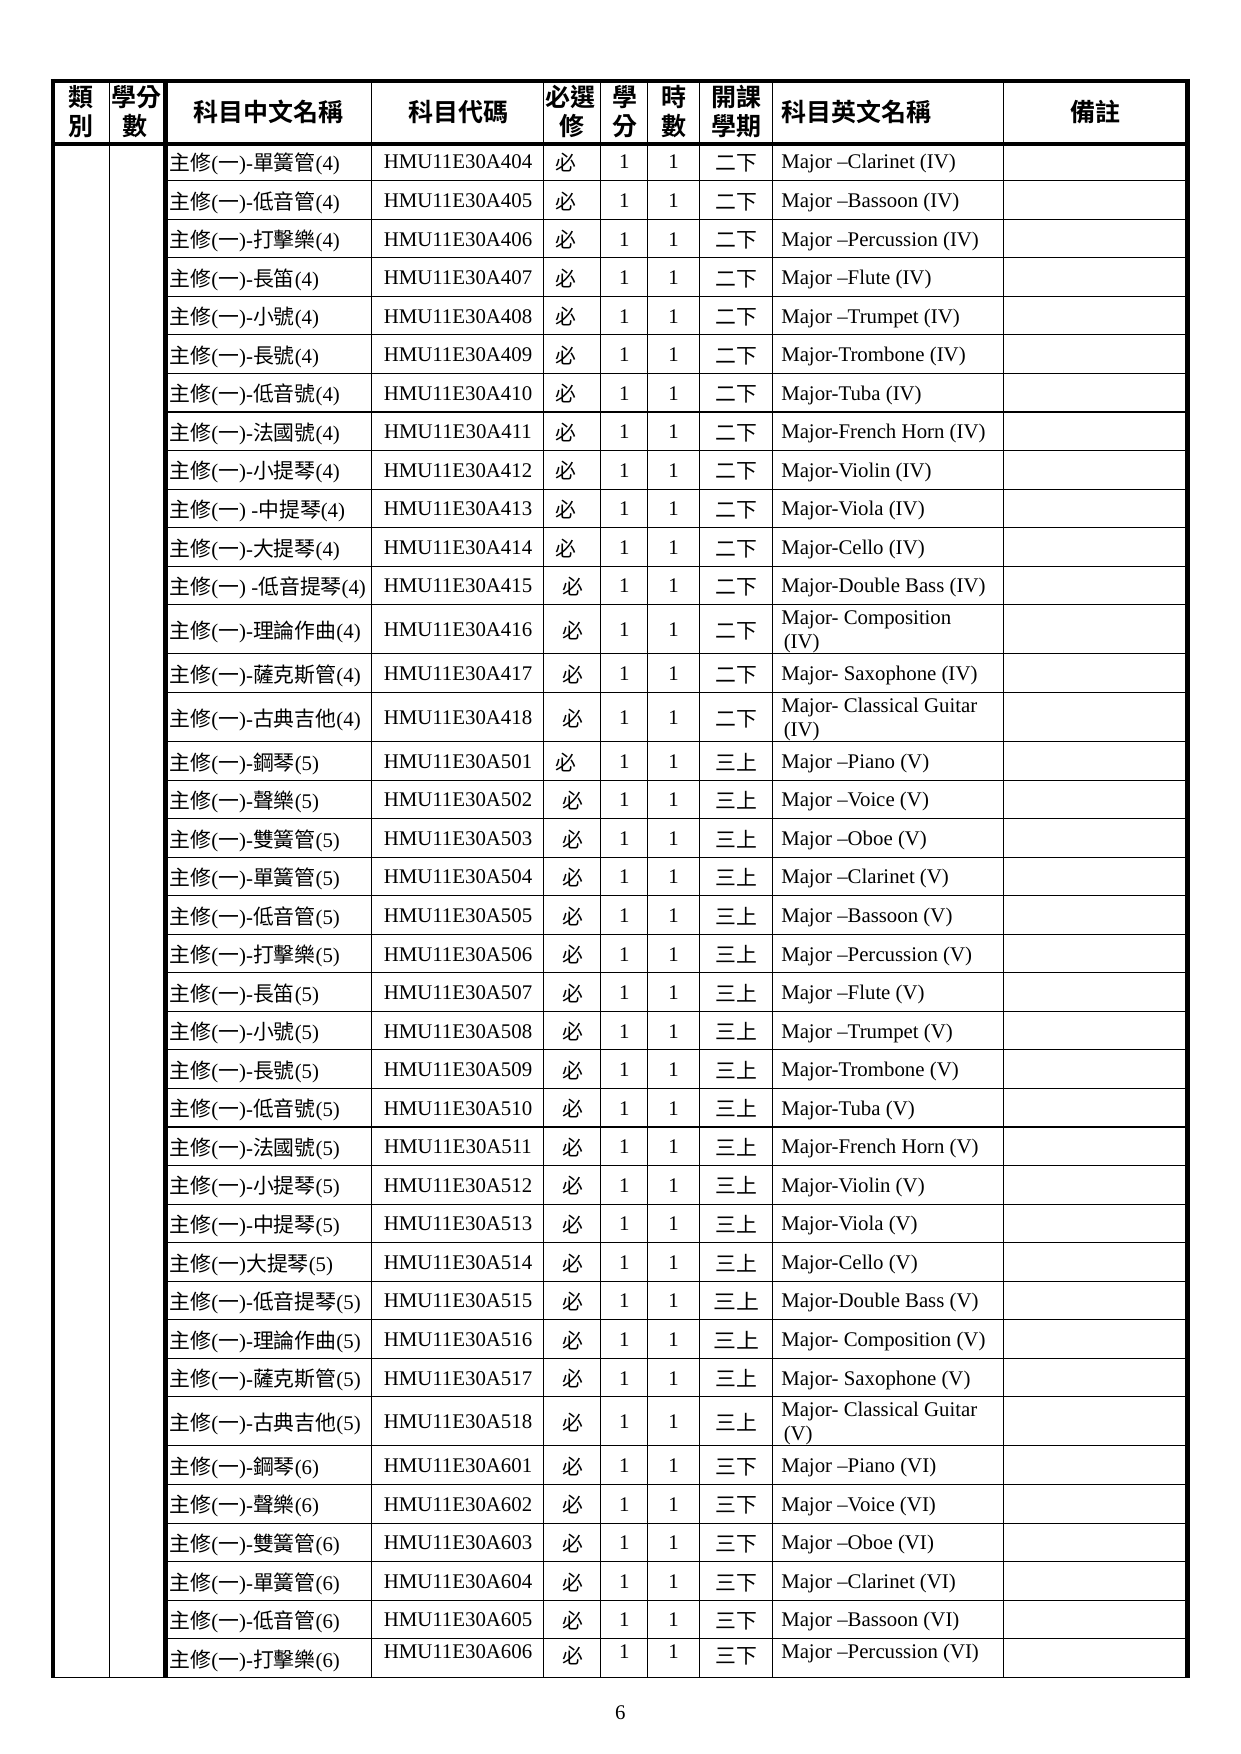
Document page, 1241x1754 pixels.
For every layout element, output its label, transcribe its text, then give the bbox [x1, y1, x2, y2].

table_cell 二下 [700, 693, 772, 741]
table_cell HMU11E30A416 [372, 605, 543, 653]
table_cell Major-Viola (V) [773, 1205, 1003, 1242]
table_cell Major –Bassoon (VI) [773, 1601, 1003, 1638]
table_cell [1004, 819, 1185, 857]
table_cell Major-French Horn (IV) [773, 413, 1003, 450]
table_cell Major –Piano (VI) [773, 1446, 1003, 1484]
table_cell 1 [648, 297, 699, 334]
table_cell [1004, 335, 1185, 373]
table_cell 1 [648, 490, 699, 527]
table_cell 1 [648, 605, 699, 653]
table_cell HMU11E30A411 [372, 413, 543, 450]
table_cell HMU11E30A507 [372, 973, 543, 1011]
table_cell Major-Viola (IV) [773, 490, 1003, 527]
table_cell Major –Trumpet (V) [773, 1012, 1003, 1049]
table_cell 必 [544, 1601, 600, 1638]
table_cell 二下 [700, 258, 772, 296]
table_cell HMU11E30A504 [372, 858, 543, 895]
table_cell Major –Voice (V) [773, 781, 1003, 818]
table_cell 主修(一)-長笛(4) [168, 258, 371, 296]
table_cell HMU11E30A410 [372, 374, 543, 411]
table_cell 主修(一)-鋼琴(5) [168, 742, 371, 779]
table_cell 二下 [700, 220, 772, 257]
table_cell 1 [601, 1485, 647, 1522]
table_cell Major –Clarinet (VI) [773, 1562, 1003, 1599]
table_cell 三上 [700, 742, 772, 779]
table_cell 1 [601, 1397, 647, 1445]
table_cell 三上 [700, 896, 772, 934]
table_cell [1004, 1282, 1185, 1319]
table_cell Major –Oboe (VI) [773, 1524, 1003, 1561]
table_cell Major- Composition (V) [773, 1320, 1003, 1358]
table_cell 必 [544, 973, 600, 1011]
table_cell [1004, 896, 1185, 934]
table_cell HMU11E30A506 [372, 935, 543, 972]
table_cell 1 [648, 935, 699, 972]
table_cell [1004, 858, 1185, 895]
table_cell [1004, 1562, 1185, 1599]
table_cell 1 [601, 896, 647, 934]
table_cell 1 [601, 858, 647, 895]
table_cell HMU11E30A412 [372, 451, 543, 488]
table_cell HMU11E30A606 [372, 1639, 543, 1677]
table_cell Major –Oboe (V) [773, 819, 1003, 857]
table_cell HMU11E30A604 [372, 1562, 543, 1599]
table_cell 主修(一)-大提琴(4) [168, 528, 371, 566]
table_cell 三上 [700, 1166, 772, 1203]
table_cell 1 [601, 1128, 647, 1165]
table_cell 主修(一)-雙簧管(6) [168, 1524, 371, 1561]
table_cell 1 [601, 1320, 647, 1358]
table_cell HMU11E30A407 [372, 258, 543, 296]
table_cell 必 [544, 1320, 600, 1358]
table_cell HMU11E30A511 [372, 1128, 543, 1165]
table_cell 1 [648, 335, 699, 373]
table_cell 三上 [700, 819, 772, 857]
table_cell Major –Bassoon (V) [773, 896, 1003, 934]
table_cell [1004, 1166, 1185, 1203]
table_cell 主修(一)-低音號(4) [168, 374, 371, 411]
table_cell 主修(一) -中提琴(4) [168, 490, 371, 527]
table_cell 三下 [700, 1601, 772, 1638]
table_cell 1 [601, 1359, 647, 1396]
table_cell 1 [648, 258, 699, 296]
table_cell 必 [544, 1089, 600, 1126]
table_cell 1 [648, 1089, 699, 1126]
table_cell [1004, 1639, 1185, 1677]
table_cell 必 [544, 1050, 600, 1088]
table_cell 三下 [700, 1446, 772, 1484]
table_cell 1 [601, 781, 647, 818]
table_cell 1 [601, 413, 647, 450]
table_cell 三上 [700, 858, 772, 895]
table_cell 主修(一)-長笛(5) [168, 973, 371, 1011]
table_header 科目中文名稱 [168, 83, 371, 142]
table_cell 必 [544, 220, 600, 257]
table_header 必選修 [544, 83, 600, 142]
table_cell 必 [544, 896, 600, 934]
table_cell [1004, 413, 1185, 450]
table_cell [1004, 1359, 1185, 1396]
table_cell 1 [648, 1359, 699, 1396]
table_cell 1 [648, 451, 699, 488]
table_cell 1 [601, 935, 647, 972]
table_cell 主修(一)-雙簧管(5) [168, 819, 371, 857]
table_cell 三上 [700, 1012, 772, 1049]
table_cell 1 [648, 1639, 699, 1677]
table_cell HMU11E30A514 [372, 1243, 543, 1281]
table_cell Major- Classical Guitar (V) [773, 1397, 1003, 1445]
table_cell HMU11E30A503 [372, 819, 543, 857]
table_cell 必 [544, 567, 600, 604]
table_cell 1 [648, 1446, 699, 1484]
table_cell HMU11E30A404 [372, 146, 543, 180]
table_cell 1 [648, 1524, 699, 1561]
table_cell 1 [648, 1243, 699, 1281]
table_cell 1 [648, 858, 699, 895]
table_cell 主修(一)-薩克斯管(5) [168, 1359, 371, 1396]
table_cell 1 [601, 1524, 647, 1561]
table_cell 1 [648, 1050, 699, 1088]
table_cell Major –Clarinet (V) [773, 858, 1003, 895]
table_cell 主修(一)-低音提琴(5) [168, 1282, 371, 1319]
table_cell HMU11E30A602 [372, 1485, 543, 1522]
table_cell 主修(一)-古典吉他(5) [168, 1397, 371, 1445]
table_cell 主修(一)-鋼琴(6) [168, 1446, 371, 1484]
table_cell 必 [544, 605, 600, 653]
table_cell 主修(一)大提琴(5) [168, 1243, 371, 1281]
table_cell 主修(一)-小提琴(5) [168, 1166, 371, 1203]
table_cell HMU11E30A414 [372, 528, 543, 566]
table_cell 1 [601, 297, 647, 334]
table_cell 1 [648, 654, 699, 692]
table_cell 主修(一) -低音提琴(4) [168, 567, 371, 604]
table_cell 1 [601, 1282, 647, 1319]
table_cell 必 [544, 858, 600, 895]
table_header 時數 [648, 83, 699, 142]
table_cell Major –Piano (V) [773, 742, 1003, 779]
table_cell 二下 [700, 413, 772, 450]
table_cell 二下 [700, 374, 772, 411]
table_cell HMU11E30A413 [372, 490, 543, 527]
table_cell 主修(一)-打擊樂(5) [168, 935, 371, 972]
table_cell 必 [544, 181, 600, 219]
table_cell 必 [544, 693, 600, 741]
table_cell 1 [648, 181, 699, 219]
table_cell 必 [544, 1166, 600, 1203]
table_cell 主修(一)-打擊樂(6) [168, 1639, 371, 1677]
table_cell 必 [544, 451, 600, 488]
table_cell Major-Cello (V) [773, 1243, 1003, 1281]
table_cell Major –Voice (VI) [773, 1485, 1003, 1522]
table_cell 1 [648, 528, 699, 566]
table_cell 1 [648, 1205, 699, 1242]
table_cell 必 [544, 335, 600, 373]
table_cell 二下 [700, 335, 772, 373]
table_cell 1 [648, 1562, 699, 1599]
table_cell 主修(一)-單簧管(5) [168, 858, 371, 895]
table_cell 主修(一)-小號(4) [168, 297, 371, 334]
table_cell 1 [648, 1601, 699, 1638]
table_cell 二下 [700, 654, 772, 692]
table_cell 1 [648, 146, 699, 180]
table_cell 必 [544, 654, 600, 692]
table_cell HMU11E30A517 [372, 1359, 543, 1396]
table_cell Major-Violin (V) [773, 1166, 1003, 1203]
table_cell Major-Violin (IV) [773, 451, 1003, 488]
table_cell [1004, 973, 1185, 1011]
table_cell 1 [648, 896, 699, 934]
table_cell [1004, 1243, 1185, 1281]
table_cell 三上 [700, 1397, 772, 1445]
table_cell [1004, 654, 1185, 692]
table_cell Major- Composition (IV) [773, 605, 1003, 653]
table_cell 1 [601, 742, 647, 779]
table_cell 必 [544, 1397, 600, 1445]
table_cell Major-French Horn (V) [773, 1128, 1003, 1165]
table_cell HMU11E30A505 [372, 896, 543, 934]
table_cell 1 [601, 567, 647, 604]
table_cell 主修(一)-長號(5) [168, 1050, 371, 1088]
table_cell HMU11E30A418 [372, 693, 543, 741]
table_cell 1 [648, 1128, 699, 1165]
table_cell 1 [648, 413, 699, 450]
table_cell 必 [544, 413, 600, 450]
table_header 科目英文名稱 [773, 83, 1003, 142]
table_cell [1004, 490, 1185, 527]
table_cell 主修(一)-單簧管(4) [168, 146, 371, 180]
table_cell 1 [601, 1639, 647, 1677]
table_cell 1 [648, 742, 699, 779]
table_cell Major- Saxophone (V) [773, 1359, 1003, 1396]
table_cell [1004, 1205, 1185, 1242]
table_cell 二下 [700, 490, 772, 527]
table_cell [1004, 1397, 1185, 1445]
table_header 開課學期 [700, 83, 772, 142]
table_cell 1 [648, 220, 699, 257]
table_cell 必 [544, 490, 600, 527]
table_cell 主修(一)-理論作曲(4) [168, 605, 371, 653]
table_cell 必 [544, 1012, 600, 1049]
table_cell 1 [601, 1446, 647, 1484]
table_cell 1 [601, 1562, 647, 1599]
table_cell 必 [544, 258, 600, 296]
table_cell [1004, 1012, 1185, 1049]
table_cell HMU11E30A603 [372, 1524, 543, 1561]
table_cell 1 [648, 1485, 699, 1522]
table_cell 1 [601, 258, 647, 296]
table_cell Major –Trumpet (IV) [773, 297, 1003, 334]
table_cell 1 [648, 693, 699, 741]
table_cell [1004, 1524, 1185, 1561]
table_cell 必 [544, 1128, 600, 1165]
table_cell 主修(一)-單簧管(6) [168, 1562, 371, 1599]
table_header 科目代碼 [372, 83, 543, 142]
table_cell 1 [601, 1243, 647, 1281]
table_cell [1004, 220, 1185, 257]
table_cell [1004, 528, 1185, 566]
table_cell 1 [601, 819, 647, 857]
table_cell [1004, 146, 1185, 180]
table_cell HMU11E30A408 [372, 297, 543, 334]
table_cell 主修(一)-低音號(5) [168, 1089, 371, 1126]
table_cell [1004, 693, 1185, 741]
table_cell 三上 [700, 935, 772, 972]
table_cell 1 [601, 1166, 647, 1203]
table_cell HMU11E30A409 [372, 335, 543, 373]
table_cell 二下 [700, 567, 772, 604]
table_cell 1 [648, 1282, 699, 1319]
table_cell 1 [648, 567, 699, 604]
table_cell 1 [601, 451, 647, 488]
table_cell 1 [601, 1205, 647, 1242]
table_cell 主修(一)-小提琴(4) [168, 451, 371, 488]
table_cell Major- Saxophone (IV) [773, 654, 1003, 692]
table_cell [1004, 1485, 1185, 1522]
table_cell 三上 [700, 973, 772, 1011]
table_cell Major –Percussion (V) [773, 935, 1003, 972]
table_cell HMU11E30A512 [372, 1166, 543, 1203]
table_cell 主修(一)-低音管(4) [168, 181, 371, 219]
table_cell HMU11E30A510 [372, 1089, 543, 1126]
table_cell 必 [544, 1359, 600, 1396]
table_cell [1004, 297, 1185, 334]
table_cell HMU11E30A601 [372, 1446, 543, 1484]
table_cell 必 [544, 528, 600, 566]
table_cell [1004, 451, 1185, 488]
table_cell Major-Cello (IV) [773, 528, 1003, 566]
table_cell Major-Double Bass (V) [773, 1282, 1003, 1319]
table_cell 主修(一)-低音管(6) [168, 1601, 371, 1638]
table_cell [1004, 1050, 1185, 1088]
table_cell 三上 [700, 781, 772, 818]
table_cell 主修(一)-聲樂(6) [168, 1485, 371, 1522]
table_cell 1 [601, 181, 647, 219]
table_cell HMU11E30A417 [372, 654, 543, 692]
table_cell 1 [648, 1166, 699, 1203]
table_cell 三下 [700, 1562, 772, 1599]
table_cell 主修(一)-聲樂(5) [168, 781, 371, 818]
table_cell 1 [601, 146, 647, 180]
table_cell 主修(一)-法國號(4) [168, 413, 371, 450]
table_cell Major-Trombone (V) [773, 1050, 1003, 1088]
table_cell [1004, 605, 1185, 653]
table_cell 1 [648, 781, 699, 818]
table_cell HMU11E30A516 [372, 1320, 543, 1358]
table_cell [1004, 1601, 1185, 1638]
table_header 學分數 [110, 83, 163, 142]
table_cell 三上 [700, 1359, 772, 1396]
table_cell HMU11E30A509 [372, 1050, 543, 1088]
table_cell Major –Percussion (IV) [773, 220, 1003, 257]
table_cell 二下 [700, 181, 772, 219]
table_cell 主修(一)-法國號(5) [168, 1128, 371, 1165]
table_cell Major- Classical Guitar (IV) [773, 693, 1003, 741]
table_cell 必 [544, 742, 600, 779]
table_cell HMU11E30A405 [372, 181, 543, 219]
table_cell 主修(一)-理論作曲(5) [168, 1320, 371, 1358]
table_cell [1004, 181, 1185, 219]
table_cell 三下 [700, 1639, 772, 1677]
table_cell Major-Double Bass (IV) [773, 567, 1003, 604]
table_cell 1 [648, 819, 699, 857]
table_cell 三上 [700, 1320, 772, 1358]
table_cell HMU11E30A508 [372, 1012, 543, 1049]
table_header 學分 [601, 83, 647, 142]
table_cell 主修(一)-古典吉他(4) [168, 693, 371, 741]
table_cell HMU11E30A518 [372, 1397, 543, 1445]
table_cell 必 [544, 297, 600, 334]
table_cell 必 [544, 1524, 600, 1561]
table_cell [1004, 781, 1185, 818]
table_cell 三上 [700, 1128, 772, 1165]
table_cell [1004, 258, 1185, 296]
table_cell [1004, 567, 1185, 604]
table_cell 二下 [700, 451, 772, 488]
table_cell 1 [601, 1050, 647, 1088]
table_cell 必 [544, 1205, 600, 1242]
table_cell 1 [648, 973, 699, 1011]
table_cell 1 [648, 374, 699, 411]
table_cell 主修(一)-薩克斯管(4) [168, 654, 371, 692]
table_cell Major –Flute (IV) [773, 258, 1003, 296]
table_cell 1 [601, 1601, 647, 1638]
table_header 備註 [1004, 83, 1185, 142]
table_cell [1004, 1446, 1185, 1484]
table_cell Major-Tuba (IV) [773, 374, 1003, 411]
table_cell 二下 [700, 605, 772, 653]
table_cell 1 [601, 693, 647, 741]
table_cell [1004, 935, 1185, 972]
table_cell 必 [544, 1446, 600, 1484]
table_cell 三上 [700, 1282, 772, 1319]
table_cell 二下 [700, 297, 772, 334]
table_cell Major –Percussion (VI) [773, 1639, 1003, 1677]
table_cell 必 [544, 146, 600, 180]
table_cell Major –Bassoon (IV) [773, 181, 1003, 219]
table_cell 1 [601, 1089, 647, 1126]
table_cell 必 [544, 1485, 600, 1522]
table_cell 必 [544, 1562, 600, 1599]
table_cell Major –Flute (V) [773, 973, 1003, 1011]
table_cell HMU11E30A605 [372, 1601, 543, 1638]
table_cell 1 [648, 1320, 699, 1358]
table_cell [1004, 1128, 1185, 1165]
table_cell 1 [601, 528, 647, 566]
table_cell 二下 [700, 146, 772, 180]
table_cell 必 [544, 1243, 600, 1281]
table_cell [1004, 1089, 1185, 1126]
table_cell 必 [544, 1282, 600, 1319]
table_cell 主修(一)-打擊樂(4) [168, 220, 371, 257]
table_cell HMU11E30A415 [372, 567, 543, 604]
table_cell 主修(一)-低音管(5) [168, 896, 371, 934]
table_cell 1 [601, 605, 647, 653]
table_cell 1 [648, 1012, 699, 1049]
table_cell 三下 [700, 1524, 772, 1561]
table_cell 1 [648, 1397, 699, 1445]
table_cell 三上 [700, 1205, 772, 1242]
table_cell 1 [601, 220, 647, 257]
table_cell Major –Clarinet (IV) [773, 146, 1003, 180]
table_cell 二下 [700, 528, 772, 566]
table_cell 三上 [700, 1089, 772, 1126]
table_cell Major-Trombone (IV) [773, 335, 1003, 373]
table_cell 1 [601, 374, 647, 411]
table_cell 主修(一)-中提琴(5) [168, 1205, 371, 1242]
table_cell Major-Tuba (V) [773, 1089, 1003, 1126]
table_cell [1004, 374, 1185, 411]
table_cell 必 [544, 819, 600, 857]
table_cell [1004, 1320, 1185, 1358]
table_cell 1 [601, 335, 647, 373]
table_cell 1 [601, 973, 647, 1011]
table_cell 必 [544, 781, 600, 818]
table_cell 三上 [700, 1050, 772, 1088]
table_cell 1 [601, 490, 647, 527]
table_cell 1 [601, 654, 647, 692]
table_cell HMU11E30A501 [372, 742, 543, 779]
table_cell HMU11E30A513 [372, 1205, 543, 1242]
table_cell HMU11E30A406 [372, 220, 543, 257]
table_cell 主修(一)-長號(4) [168, 335, 371, 373]
table_cell 必 [544, 374, 600, 411]
table_cell 必 [544, 935, 600, 972]
table_cell HMU11E30A515 [372, 1282, 543, 1319]
table_cell HMU11E30A502 [372, 781, 543, 818]
table_header 類 別 [55, 83, 109, 142]
table_cell 三下 [700, 1485, 772, 1522]
table_cell 三上 [700, 1243, 772, 1281]
table_cell 必 [544, 1639, 600, 1677]
table_cell 主修(一)-小號(5) [168, 1012, 371, 1049]
table_cell 1 [601, 1012, 647, 1049]
table_cell [1004, 742, 1185, 779]
